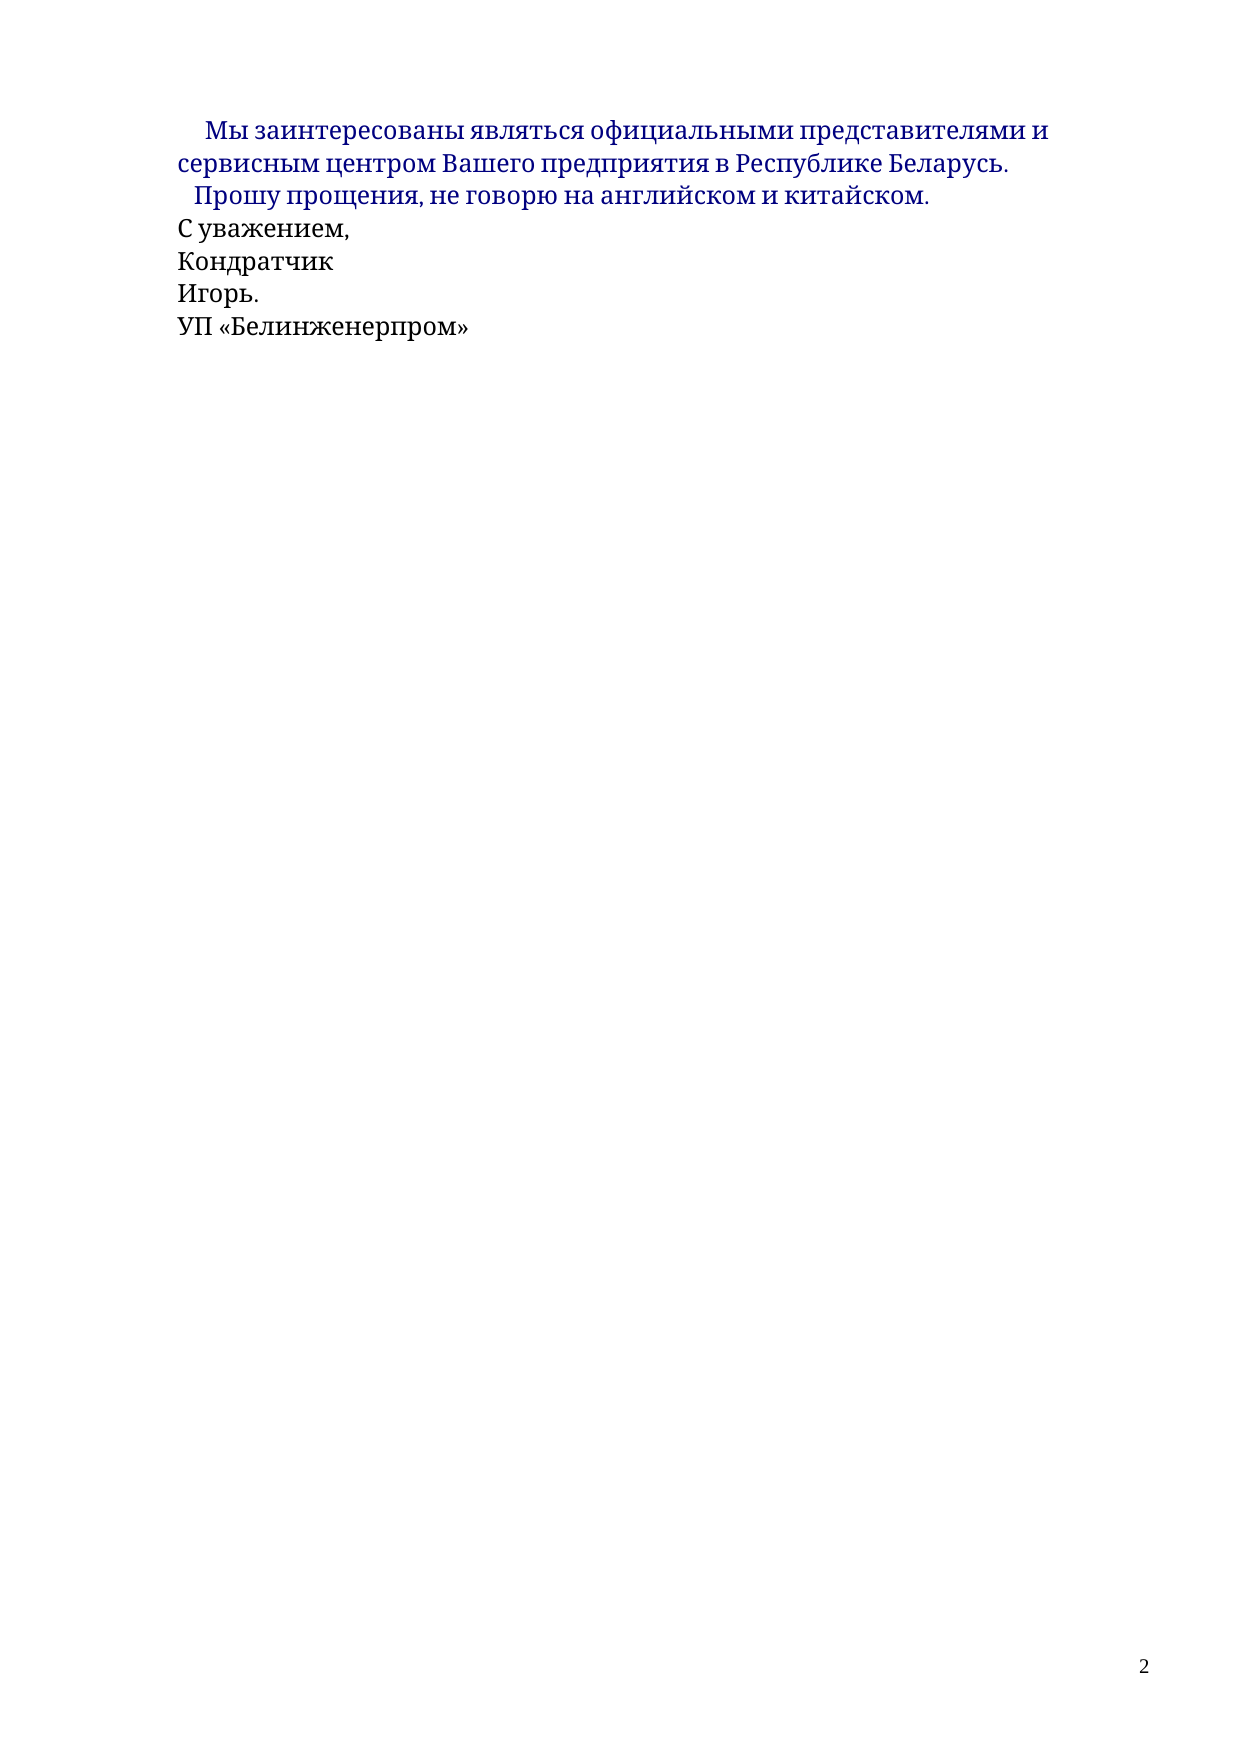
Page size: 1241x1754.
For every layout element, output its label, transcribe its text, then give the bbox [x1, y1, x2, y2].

text Прошу прощения, не говорю на английском и китайском. [193, 180, 1163, 213]
text Мы заинтересованы являться официальными представителями и сервисным центром Вашего предприятия в Республике Беларусь. [177, 115, 1094, 180]
text С уважением, Кондратчик Игорь. [177, 213, 400, 311]
text УП «Белинженерпром» [177, 311, 1163, 343]
